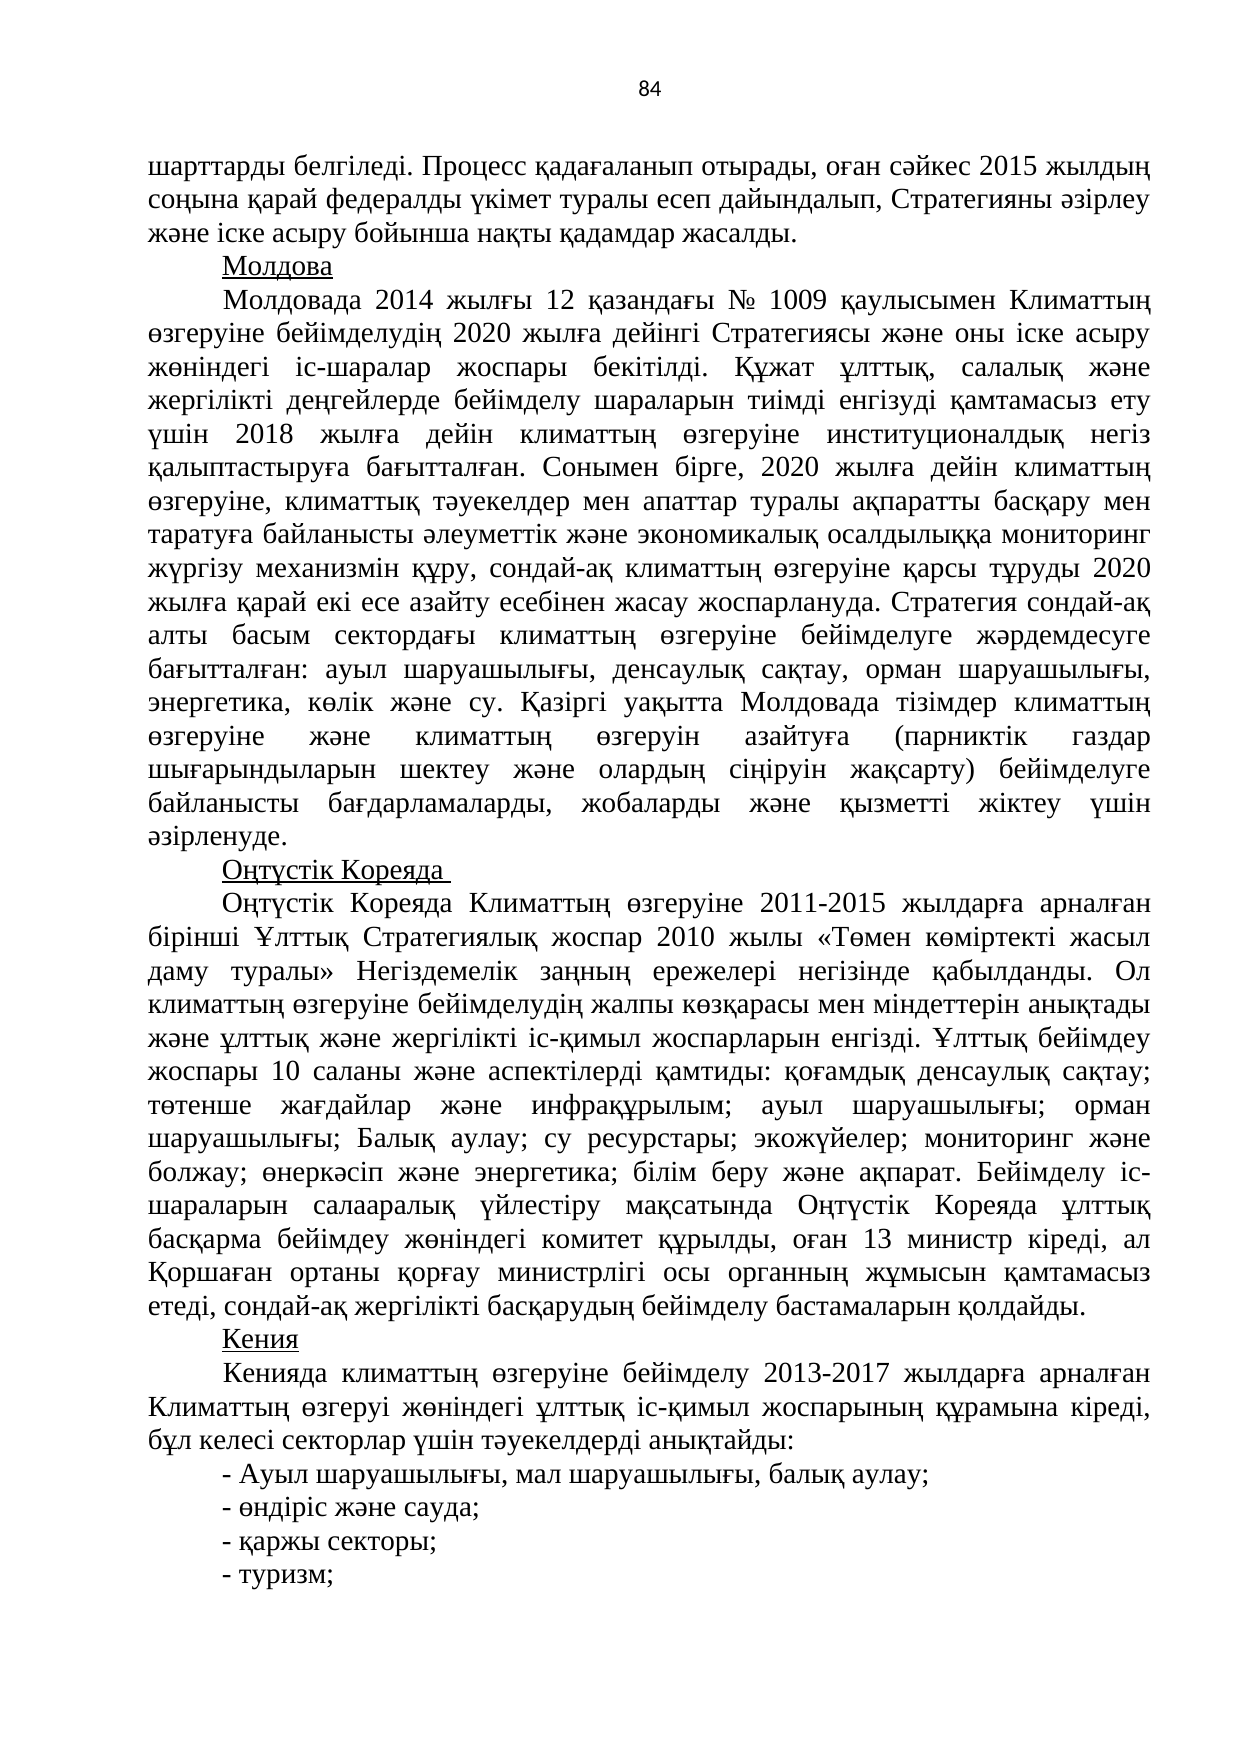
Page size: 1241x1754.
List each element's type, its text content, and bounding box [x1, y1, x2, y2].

text - туризм; [148, 1556, 1152, 1590]
text Кенияда климаттың өзгеруіне бейімделу 2013-2017 жылдарға арналған Климаттың өзгеруі жөніндегі ұлттық іс-қимыл жоспарының құрамына кіреді, бұл келесі секторлар үшін тәуекелдерді анықтайды: [148, 1355, 1152, 1456]
text - өндіріс және сауда; [148, 1489, 1152, 1523]
text Молдовада 2014 жылғы 12 қазандағы № 1009 қаулысымен Климаттың өзгеруіне бейімделудің 2020 жылға дейінгі Стратегиясы және оны іске асыру жөніндегі іс-шаралар жоспары бекітілді. Құжат ұлттық, салалық және жергілікті деңгейлерде бейімделу шараларын тиімді енгізуді қамтамасыз ету үшін 2018 жылға дейін климаттың өзгеруіне институционалдық негіз қалыптастыруға бағытталған. Сонымен бірге, 2020 жылға дейін климаттың өзгеруіне, климаттық тәуекелдер мен апаттар туралы ақпаратты басқару мен таратуға байланысты әлеуметтік және экономикалық осалдылыққа мониторинг жүргізу механизмін құру, сондай-ақ климаттың өзгеруіне қарсы тұруды 2020 жылға қарай екі есе азайту есебінен жасау жоспарлануда. Стратегия сондай-ақ алты басым сектордағы климаттың өзгеруіне бейімделуге жәрдемдесуге бағытталған: ауыл шаруашылығы, денсаулық сақтау, орман шаруашылығы, энергетика, көлік және су. Қазіргі уақытта Молдовада тізімдер климаттың өзгеруіне және климаттың өзгеруін азайтуға (парниктік газдар шығарындыларын шектеу және олардың сіңіруін жақсарту) бейімделуге байланысты бағдарламаларды, жобаларды және қызметті жіктеу үшін әзірленуде. [148, 282, 1152, 852]
text Кения [148, 1322, 1152, 1355]
text Оңтүстік Кореяда Климаттың өзгеруіне 2011-2015 жылдарға арналған бірінші Ұлттық Стратегиялық жоспар 2010 жылы «Төмен көміртекті жасыл даму туралы» Негіздемелік заңның ережелері негізінде қабылданды. Ол климаттың өзгеруіне бейімделудің жалпы көзқарасы мен міндеттерін анықтады және ұлттық және жергілікті іс-қимыл жоспарларын енгізді. Ұлттық бейімдеу жоспары 10 саланы және аспектілерді қамтиды: қоғамдық денсаулық сақтау; төтенше жағдайлар және инфрақұрылым; ауыл шаруашылығы; орман шаруашылығы; Балық аулау; су ресурстары; экожүйелер; мониторинг және болжау; өнеркәсіп және энергетика; білім беру және ақпарат. Бейімделу іс-шараларын салааралық үйлестіру мақсатында Оңтүстік Кореяда ұлттық басқарма бейімдеу жөніндегі комитет құрылды, оған 13 министр кіреді, ал Қоршаған ортаны қорғау министрлігі осы органның жұмысын қамтамасыз етеді, сондай-ақ жергілікті басқарудың бейімделу бастамаларын қолдайды. [148, 886, 1152, 1322]
text Молдова [148, 248, 1152, 282]
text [148, 148, 1152, 248]
text Оңтүстік Кореяда [148, 852, 1152, 886]
text - қаржы секторы; [148, 1523, 1152, 1556]
text - Ауыл шаруашылығы, мал шаруашылығы, балық аулау; [148, 1456, 1152, 1489]
